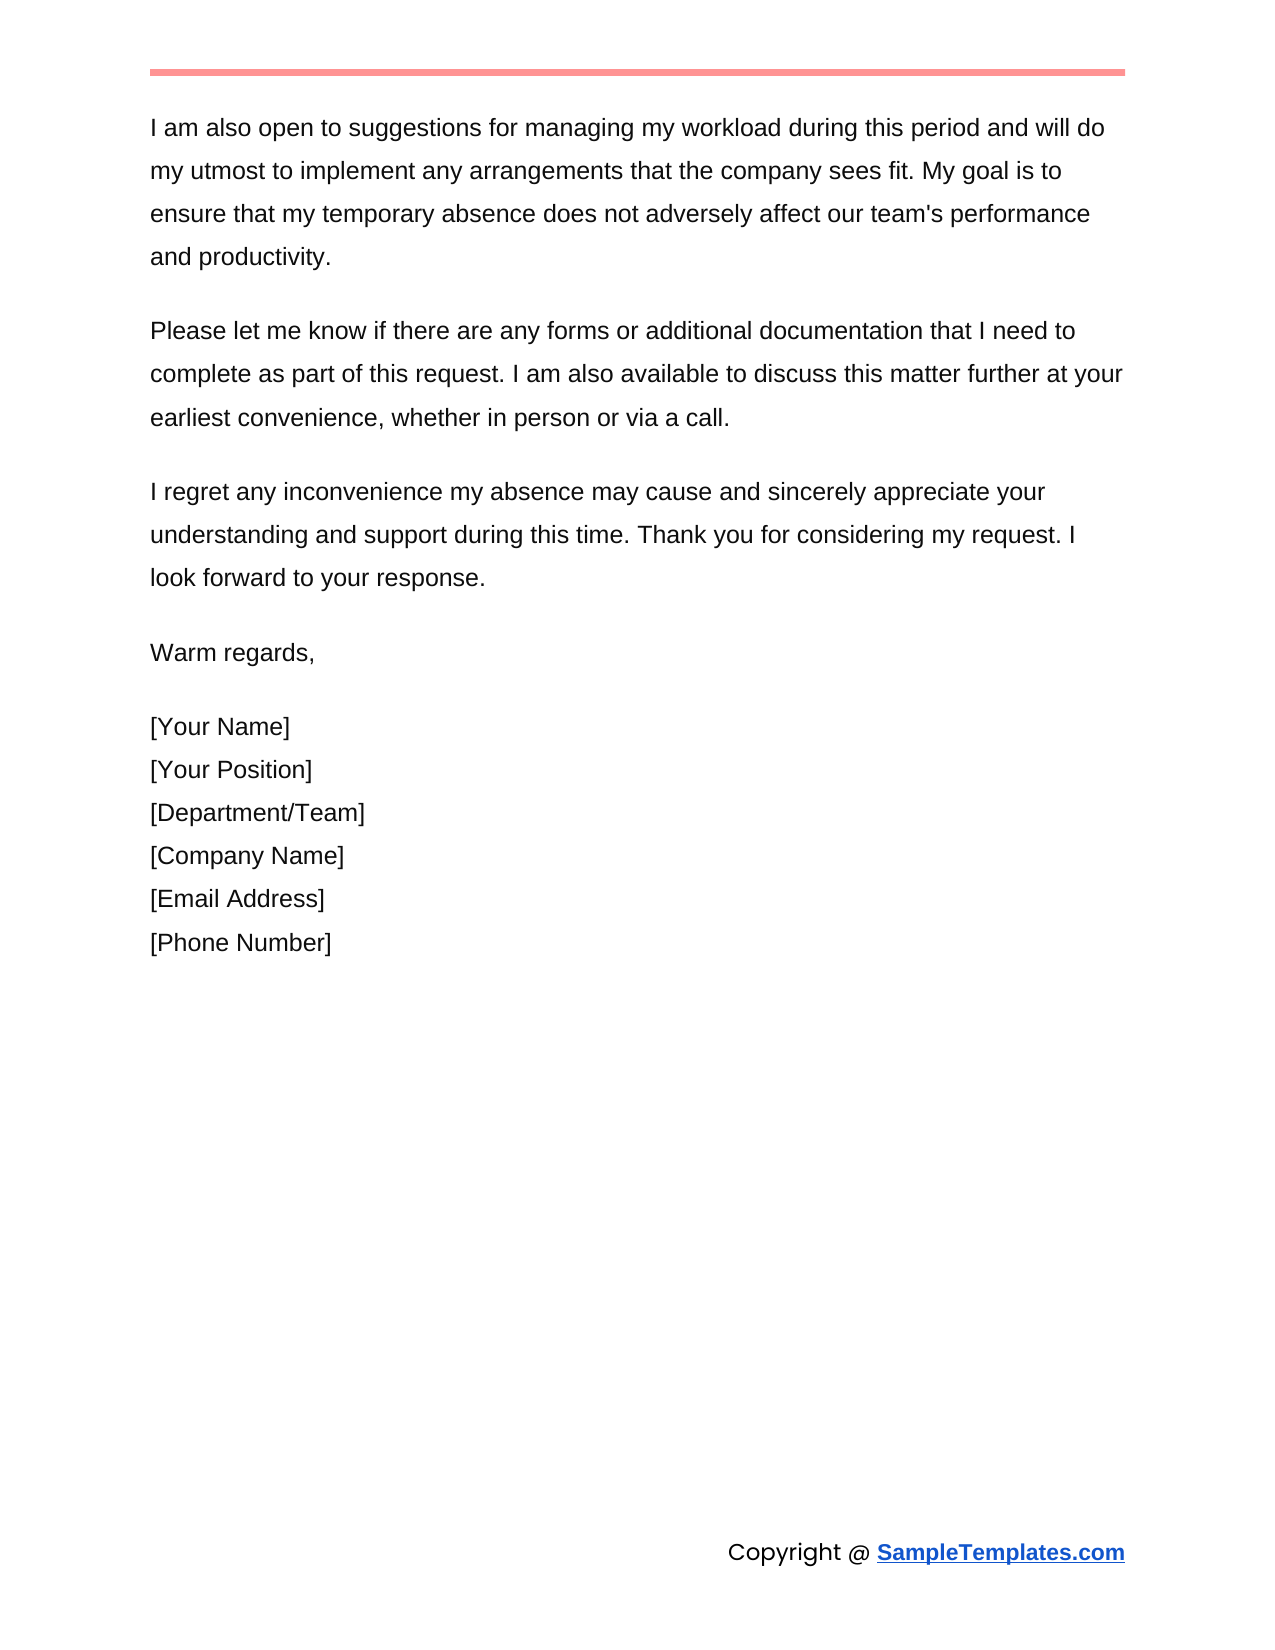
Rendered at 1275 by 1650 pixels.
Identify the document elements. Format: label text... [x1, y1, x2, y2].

text Please let me know if there are any forms or additional documentation that I need to complete as part of this request. I am also available to discuss this matter further at your earliest convenience, whether in person or via a call. [150, 316, 1125, 431]
text [Your Name] [Your Position] [Department/Team] [Company Name] [Email Address] [Phone Number] [150, 712, 1125, 956]
text I regret any inconvenience my absence may cause and sincerely appreciate your understanding and support during this time. Thank you for considering my request. I look forward to your response. [150, 477, 1125, 592]
text Warm regards, [150, 637, 1125, 666]
text I am also open to suggestions for managing my workload during this period and will do my utmost to implement any arrangements that the company sees fit. My goal is to ensure that my temporary absence does not adversely affect our team's performance and productivity. [150, 112, 1125, 271]
picture [150, 69, 1125, 76]
